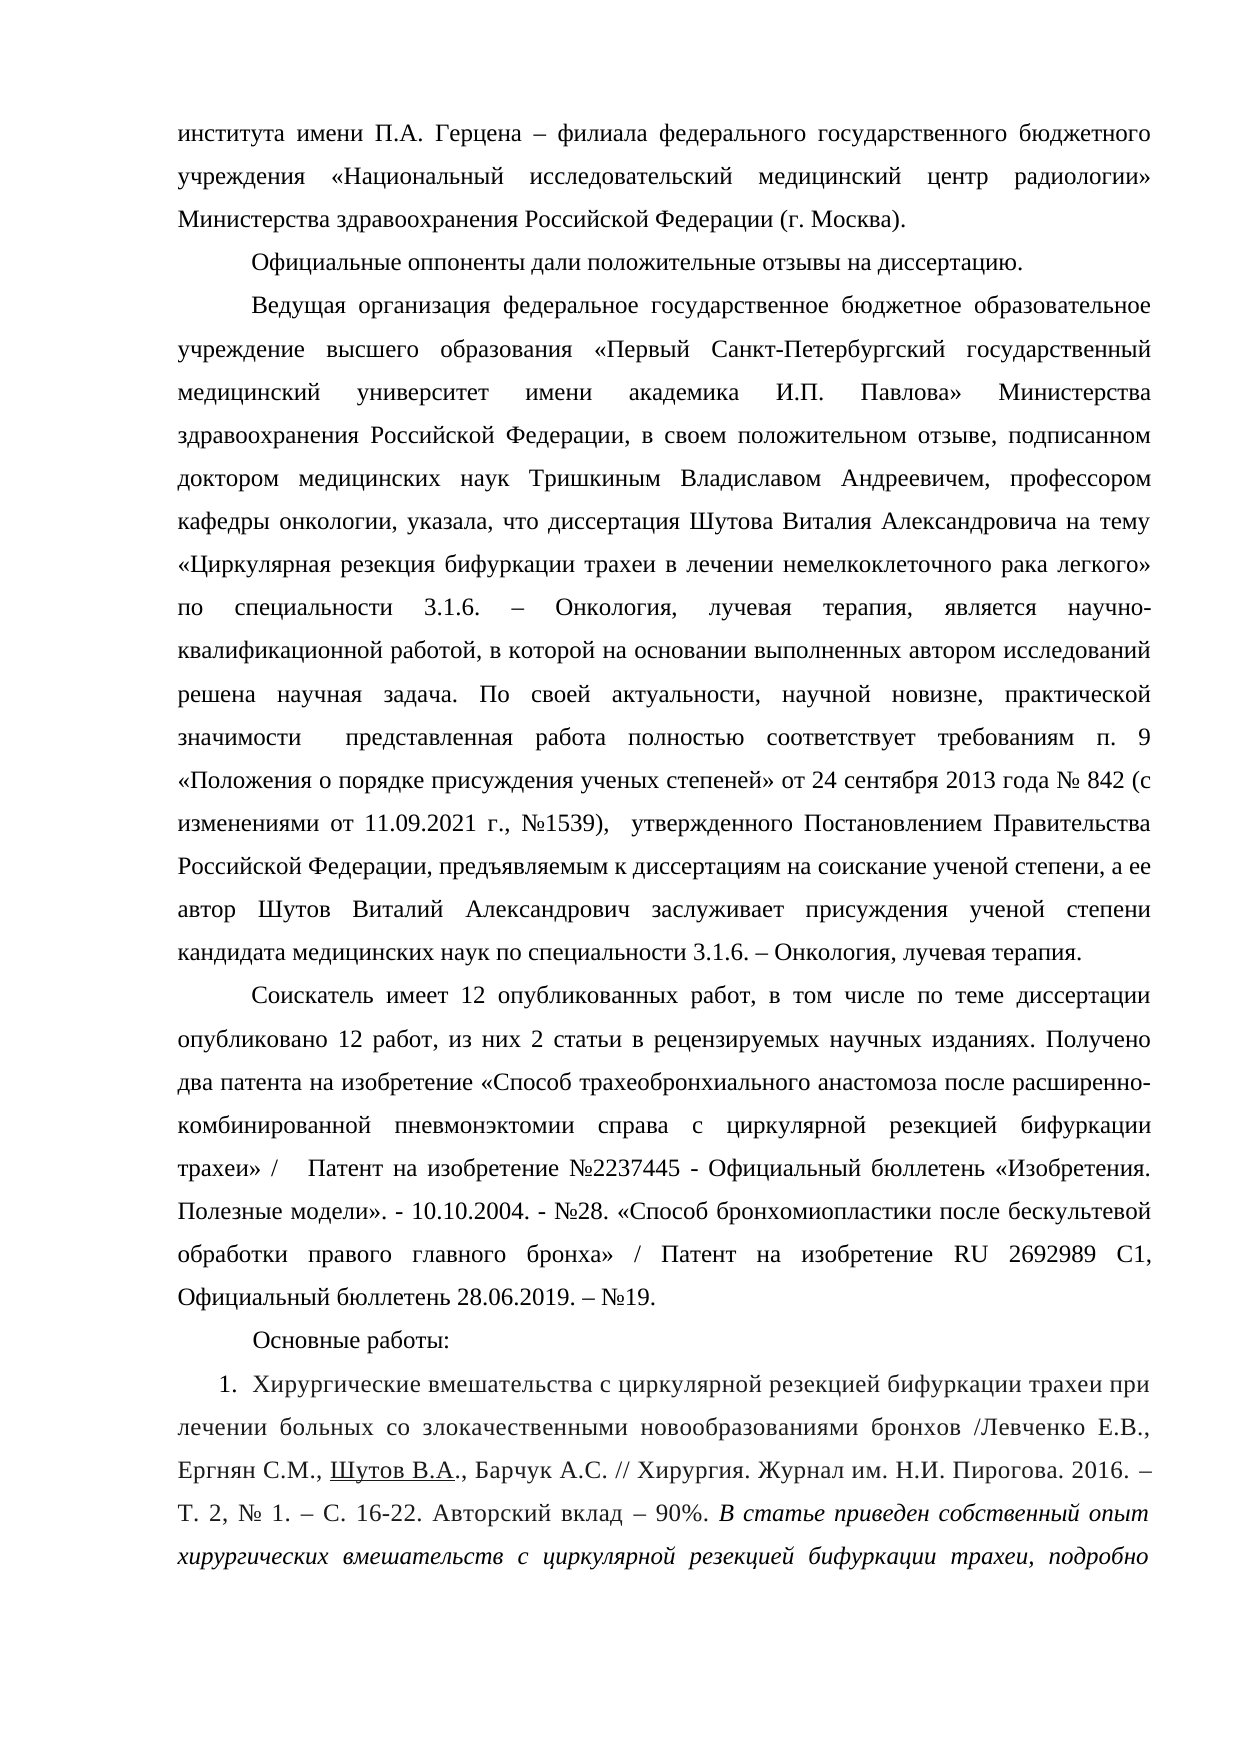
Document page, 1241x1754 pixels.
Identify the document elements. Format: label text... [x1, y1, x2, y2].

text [177, 1369, 1152, 1570]
text Соискатель имеет 12 опубликованных работ, в том числе по теме диссертации опубликовано 12 работ, из них 2 статьи в рецензируемых научных изданиях. Получено два патента на изобретение «Способ трахеобронхиального анастомоза после расширенно-комбинированной пневмонэктомии справа с циркулярной резекцией бифуркации трахеи» / Патент на изобретение №2237445 - Официальный бюллетень «Изобретения. Полезные модели». - 10.10.2004. - №28. «Способ бронхомиопластики после бескультевой обработки правого главного бронха» / Патент на изобретение RU 2692989 C1, Официальный бюллетень 28.06.2019. – №19. [177, 981, 1152, 1311]
text Ведущая организация федеральное государственное бюджетное образовательное учреждение высшего образования «Первый Санкт-Петербургский государственный медицинский университет имени академика И.П. Павлова» Министерства здравоохранения Российской Федерации, в своем положительном отзыве, подписанном доктором медицинских наук Тришкиным Владиславом Андреевичем, профессором кафедры онкологии, указала, что диссертация Шутова Виталия Александровича на тему «Циркулярная резекция бифуркации трахеи в лечении немелкоклеточного рака легкого» по специальности 3.1.6. – Онкология, лучевая терапия, является научно-квалификационной работой, в которой на основании выполненных автором исследований решена научная задача. По своей актуальности, научной новизне, практической значимости представленная работа полностью соответствует требованиям п. 9 «Положения о порядке присуждения ученых степеней» от 24 сентября 2013 года № 842 (с изменениями от 11.09.2021 г., №1539), утвержденного Постановлением Правительства Российской Федерации, предъявляемым к диссертациям на соискание ученой степени, а ее автор Шутов Виталий Александрович заслуживает присуждения ученой степени кандидата медицинских наук по специальности 3.1.6. – Онкология, лучевая терапия. [177, 291, 1152, 966]
text Основные работы: [251, 1326, 1152, 1354]
text Официальные оппоненты дали положительные отзывы на диссертацию. [177, 247, 1152, 276]
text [177, 118, 1152, 233]
